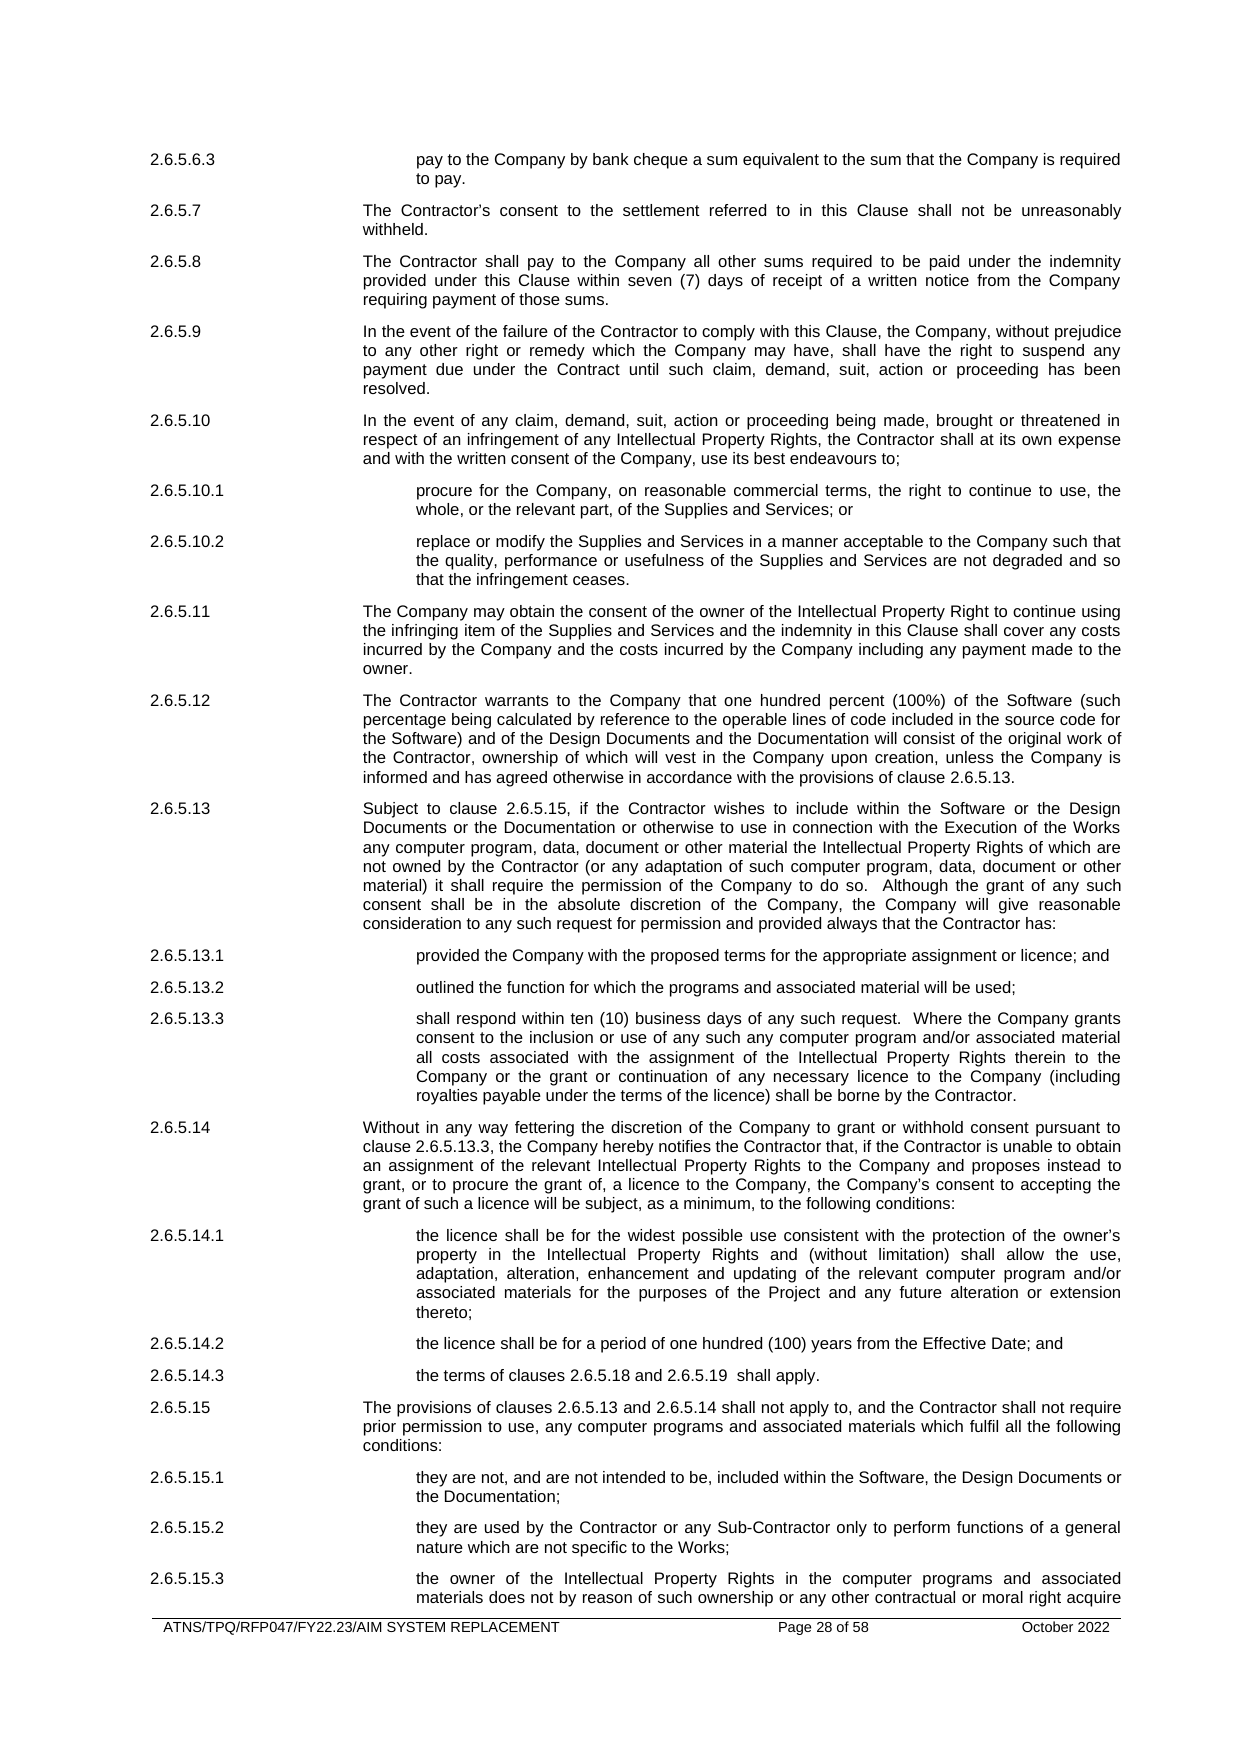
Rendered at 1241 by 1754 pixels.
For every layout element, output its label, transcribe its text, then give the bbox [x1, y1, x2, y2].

subtitle shall respond within ten (10) business days of any such request. Where the Company grants consent to the inclusion or use of any such any computer program and/or associated material all costs associated with the assignment of the Intellectual Property Rights therein to the Company or the grant or continuation of any necessary licence to the Company (including royalties payable under the terms of the licence) shall be borne by the Contractor. [150, 1009, 1122, 1105]
subtitle provided the Company with the proposed terms for the appropriate assignment or licence; and [150, 946, 1122, 965]
subtitle the licence shall be for a period of one hundred (100) years from the Effective Date; and [150, 1334, 1122, 1353]
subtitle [150, 1569, 1122, 1607]
subtitle outlined the function for which the programs and associated material will be used; [150, 977, 1122, 997]
subtitle they are used by the Contractor or any Sub-Contractor only to perform functions of a general nature which are not specific to the Works; [150, 1518, 1122, 1557]
subtitle The Company may obtain the consent of the owner of the Intellectual Property Right to continue using the infringing item of the Supplies and Services and the indemnity in this Clause shall cover any costs incurred by the Company and the costs incurred by the Company including any payment made to the owner. [150, 602, 1122, 678]
subtitle procure for the Company, on reasonable commercial terms, the right to continue to use, the whole, or the relevant part, of the Supplies and Services; or [150, 481, 1122, 519]
subtitle In the event of any claim, demand, suit, action or proceeding being made, brought or threatened in respect of an infringement of any Intellectual Property Rights, the Contractor shall at its own expense and with the written consent of the Company, use its best endeavours to; [150, 411, 1122, 468]
subtitle Without in any way fettering the discretion of the Company to grant or withhold consent pursuant to clause 2.6.5.13.3, the Company hereby notifies the Contractor that, if the Contractor is unable to obtain an assignment of the relevant Intellectual Property Rights to the Company and proposes instead to grant, or to procure the grant of, a licence to the Company, the Company’s consent to accepting the grant of such a licence will be subject, as a minimum, to the following conditions: [150, 1117, 1122, 1213]
subtitle the licence shall be for the widest possible use consistent with the protection of the owner’s property in the Intellectual Property Rights and (without limitation) shall allow the use, adaptation, alteration, enhancement and updating of the relevant computer program and/or associated materials for the purposes of the Project and any future alteration or extension thereto; [150, 1226, 1122, 1322]
subtitle pay to the Company by bank cheque a sum equivalent to the sum that the Company is required to pay. [150, 150, 1122, 188]
subtitle they are not, and are not intended to be, included within the Software, the Design Documents or the Documentation; [150, 1467, 1122, 1506]
subtitle replace or modify the Supplies and Services in a manner acceptable to the Company such that the quality, performance or usefulness of the Supplies and Services are not degraded and so that the infringement ceases. [150, 532, 1122, 589]
subtitle The Contractor’s consent to the settlement referred to in this Clause shall not be unreasonably withheld. [150, 201, 1122, 239]
subtitle The Contractor warrants to the Company that one hundred percent (100%) of the Software (such percentage being calculated by reference to the operable lines of code included in the source code for the Software) and of the Design Documents and the Documentation will consist of the original work of the Contractor, ownership of which will vest in the Company upon creation, unless the Company is informed and has agreed otherwise in accordance with the provisions of clause 2.6.5.13. [150, 691, 1122, 787]
subtitle Subject to clause 2.6.5.15, if the Contractor wishes to include within the Software or the Design Documents or the Documentation or otherwise to use in connection with the Execution of the Works any computer program, data, document or other material the Intellectual Property Rights of which are not owned by the Contractor (or any adaptation of such computer program, data, document or other material) it shall require the permission of the Company to do so. Although the grant of any such consent shall be in the absolute discretion of the Company, the Company will give reasonable consideration to any such request for permission and provided always that the Contractor has: [150, 799, 1122, 933]
subtitle The provisions of clauses 2.6.5.13 and 2.6.5.14 shall not apply to, and the Contractor shall not require prior permission to use, any computer programs and associated materials which fulfil all the following conditions: [150, 1397, 1122, 1455]
subtitle The Contractor shall pay to the Company all other sums required to be paid under the indemnity provided under this Clause within seven (7) days of receipt of a written notice from the Company requiring payment of those sums. [150, 252, 1122, 309]
subtitle In the event of the failure of the Contractor to comply with this Clause, the Company, without prejudice to any other right or remedy which the Company may have, shall have the right to suspend any payment due under the Contract until such claim, demand, suit, action or proceeding has been resolved. [150, 322, 1122, 398]
subtitle the terms of clauses 2.6.5.18 and 2.6.5.19 shall apply. [150, 1366, 1122, 1385]
